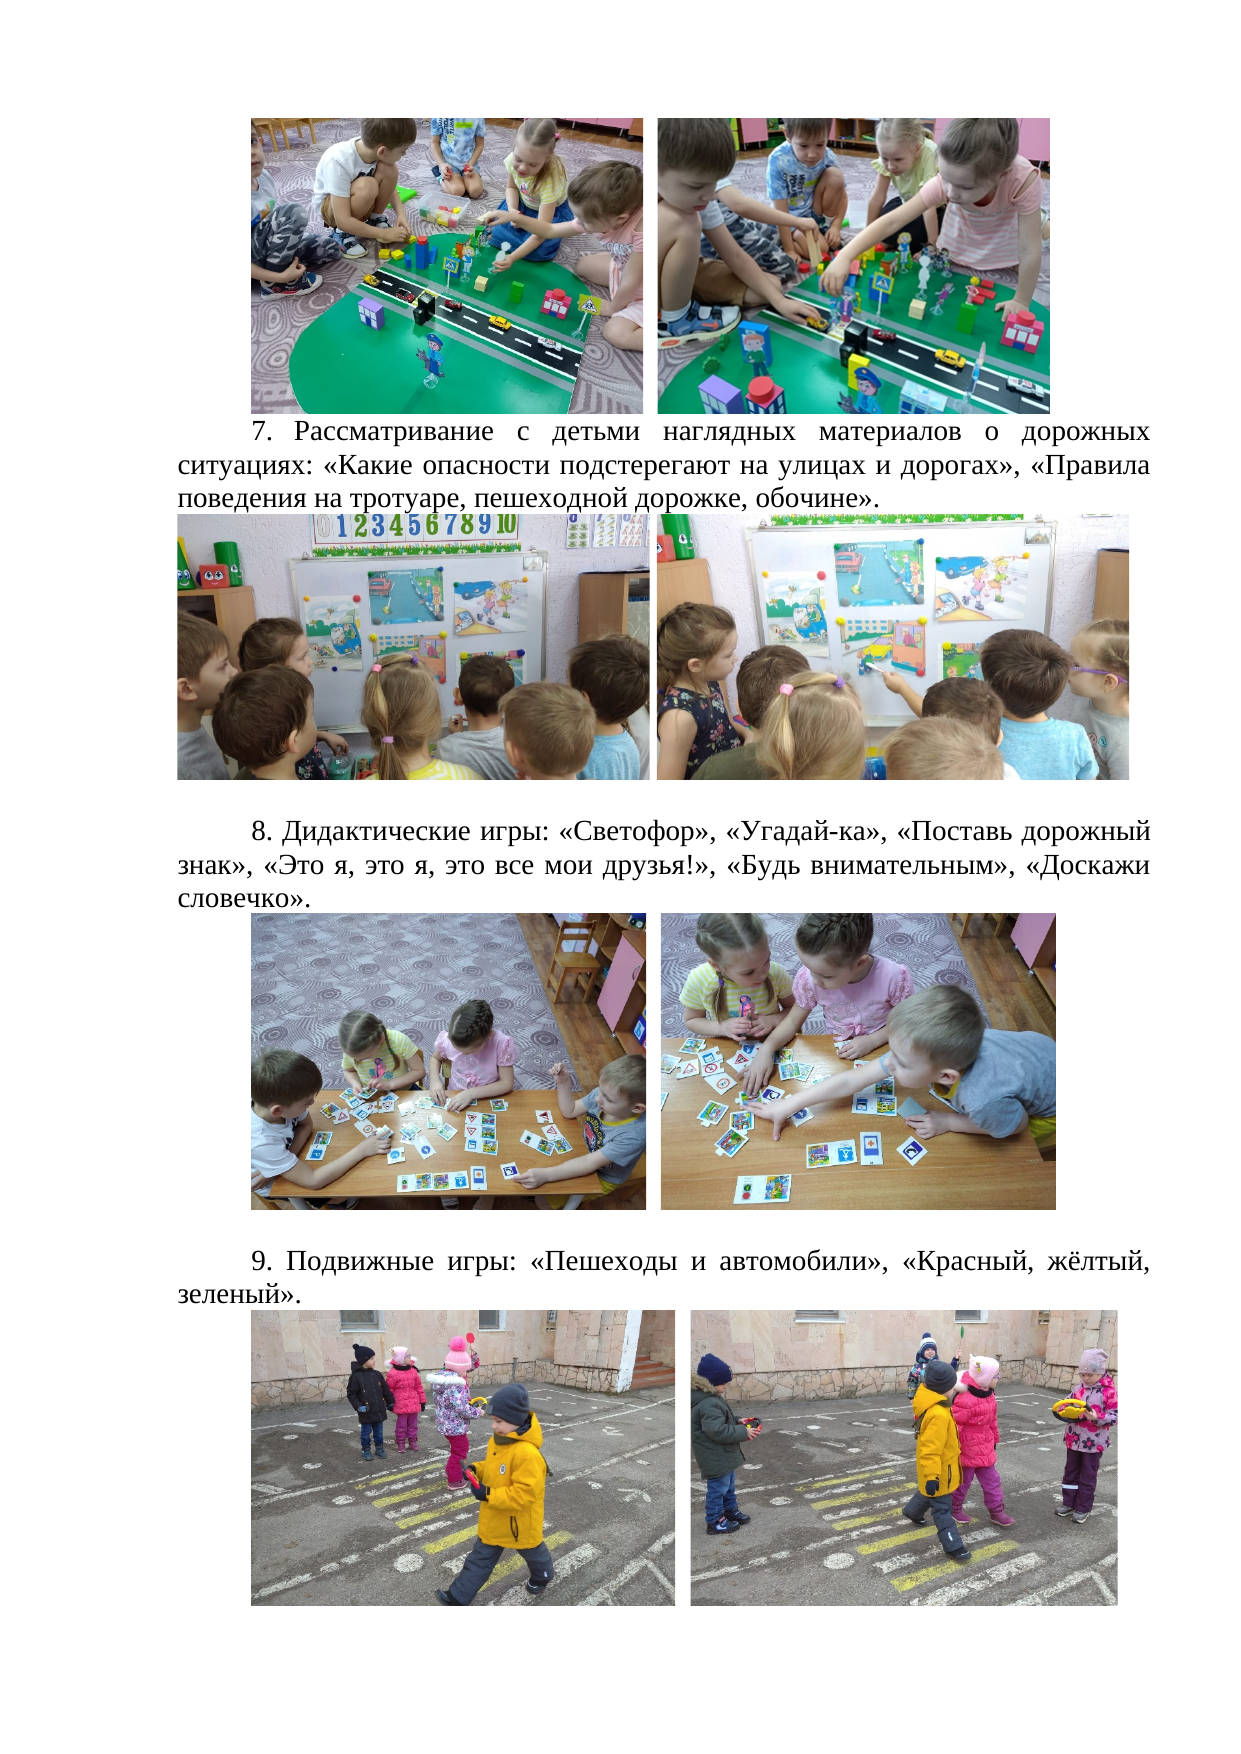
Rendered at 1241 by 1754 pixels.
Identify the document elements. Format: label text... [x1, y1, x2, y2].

picture [251, 913, 647, 1210]
picture [251, 118, 644, 414]
text 7. Рассматривание с детьми наглядных материалов о дорожных ситуациях: «Какие опасности подстерегают на улицах и дорогах», «Правила поведения на тротуаре, пешеходной дорожке, обочине». [177, 413, 1152, 514]
picture [656, 514, 1130, 780]
picture [251, 1310, 675, 1606]
text 8. Дидактические игры: «Светофор», «Угадай-ка», «Поставь дорожный знак», «Это я, это я, это все мои друзья!», «Будь внимательным», «Доскажи словечко». [177, 813, 1152, 914]
picture [690, 1310, 1118, 1606]
text 9. Подвижные игры: «Пешеходы и автомобили», «Красный, жёлтый, зеленый». [177, 1243, 1152, 1310]
picture [177, 514, 650, 780]
picture [657, 118, 1050, 414]
picture [660, 913, 1056, 1210]
